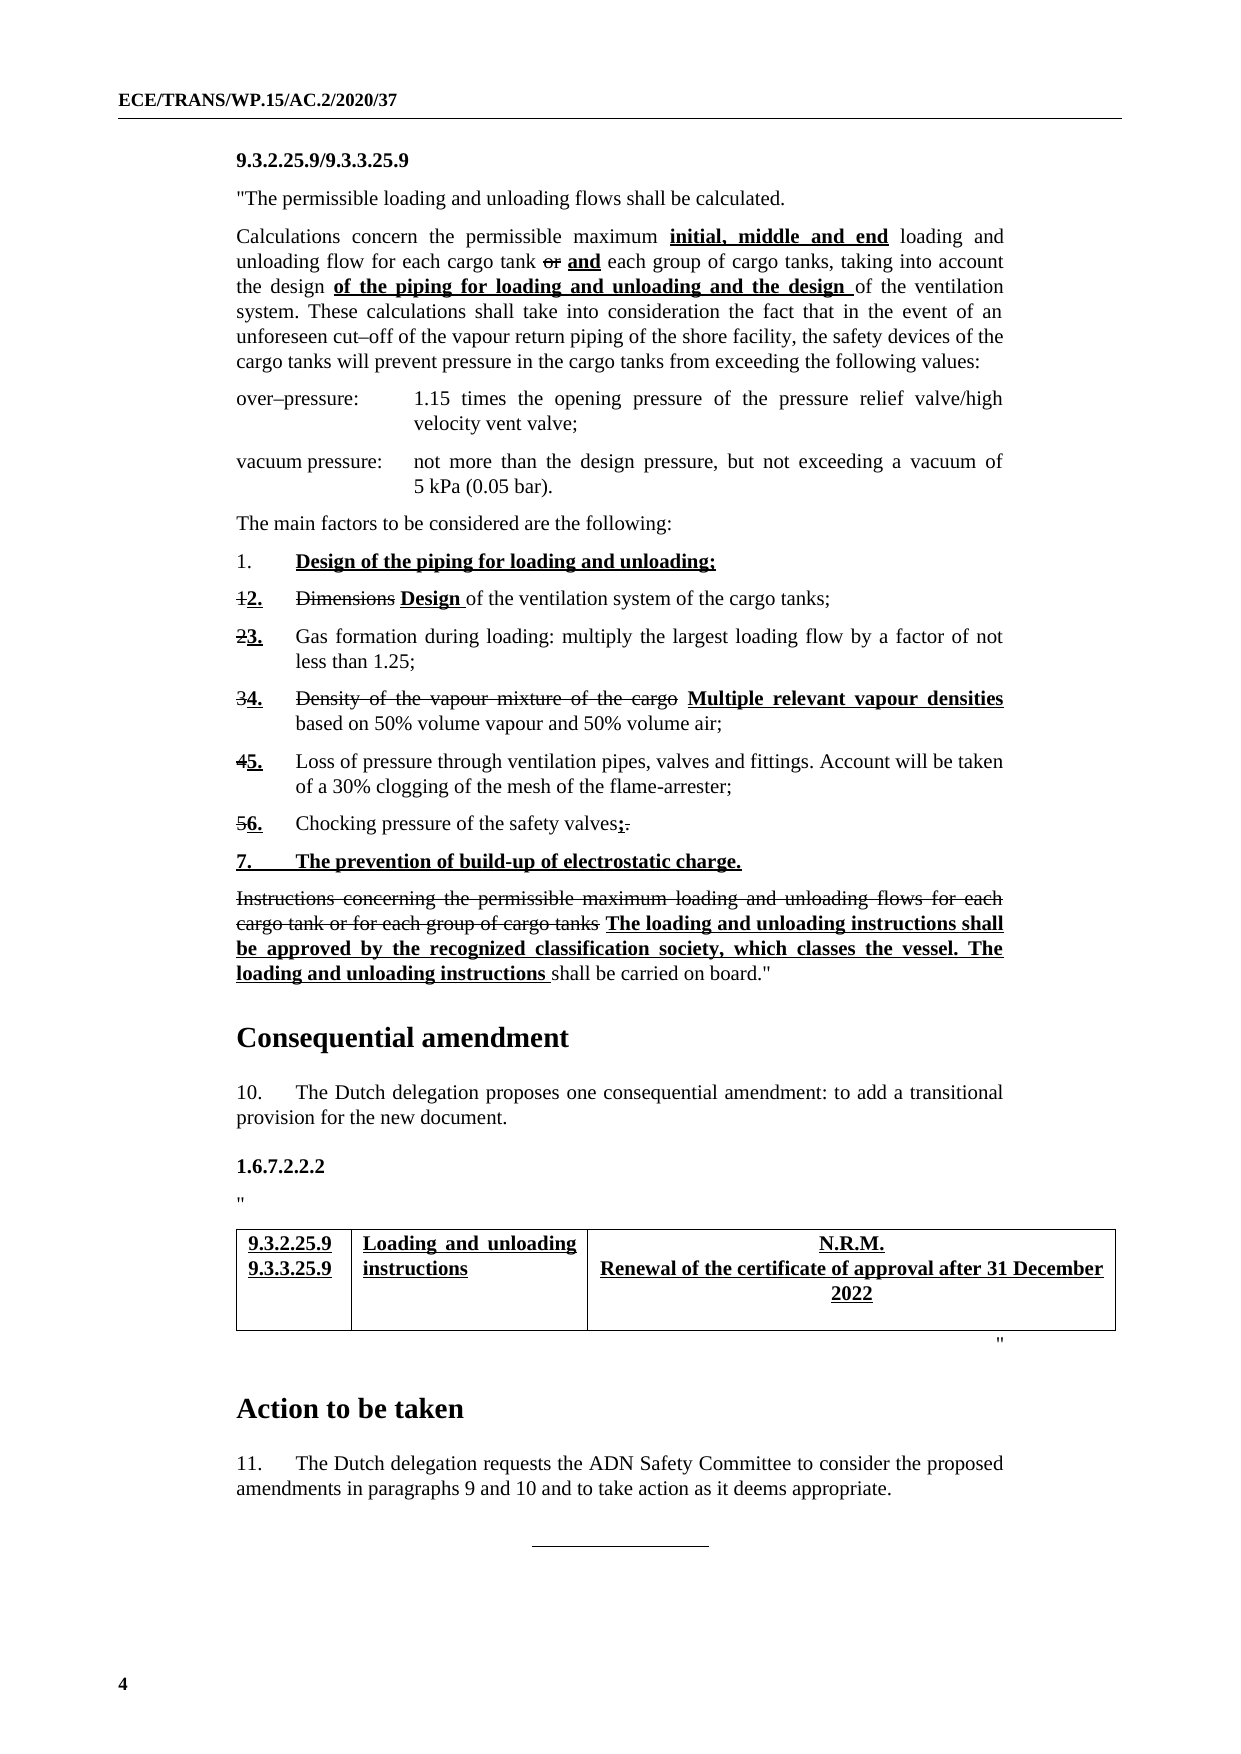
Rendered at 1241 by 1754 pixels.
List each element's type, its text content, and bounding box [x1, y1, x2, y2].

text "The permissible loading and unloading flows shall be calculated. [236, 185, 1004, 210]
text 11. The Dutch delegation requests the ADN Safety Committee to consider the proposed amendments in paragraphs 9 and 10 and to take action as it deems appropriate. [236, 1450, 1004, 1500]
text " [236, 1331, 1004, 1356]
text 1.6.7.2.2.2 [118, 1154, 1004, 1179]
text 7. The prevention of build-up of electrostatic charge. [236, 848, 1004, 873]
table_header N.R.M. Renewal of the certificate of approval after 31 December 2022 [588, 1230, 1115, 1330]
text 23. Gas formation during loading: multiply the largest loading flow by a factor of not less than 1.25; [236, 623, 1004, 673]
table_header Loading and unloading instructions [352, 1230, 587, 1330]
text Instructions concerning the permissible maximum loading and unloading flows for each cargo tank or for each group of cargo tanks The loading and unloading instructions shall be approved by the recognized classification society, which classes the vessel. The loading and unloading instructions shall be carried on board." [236, 885, 1004, 957]
text The main factors to be considered are the following: [236, 510, 1004, 535]
text vacuum pressure: not more than the design pressure, but not exceeding a vacuum of 5 kPa (0.05 bar). [236, 448, 1004, 498]
text 9.3.2.25.9/9.3.3.25.9 [118, 148, 1004, 173]
text Instructions concerning the permissible maximum loading and unloading flows for each cargo tank or for each group of cargo tanks The loading and unloading instructions shall be approved by the recognized classification society, which classes the vessel. The loading and unloading instructions shall be carried on board." [236, 958, 1004, 985]
text 10. The Dutch delegation proposes one consequential amendment: to add a transitional provision for the new document. [236, 1079, 1004, 1129]
text 34. Density of the vapour mixture of the cargo Multiple relevant vapour densities based on 50% volume vapour and 50% volume air; [236, 685, 1004, 735]
text " [236, 1191, 1004, 1216]
text over–pressure: 1.15 times the opening pressure of the pressure relief valve/high velocity vent valve; [236, 385, 1004, 435]
text 1. Design of the piping for loading and unloading; [236, 548, 1004, 573]
text Action to be taken [118, 1393, 1004, 1425]
text Consequential amendment [118, 1023, 1004, 1054]
table_header 9.3.2.25.9 9.3.3.25.9 [237, 1230, 351, 1330]
text Calculations concern the permissible maximum initial, middle and end loading and unloading flow for each cargo tank or and each group of cargo tanks, taking into account the design of the piping for loading and unloading and the design of the ventilation system. These calculations shall take into consideration the fact that in the event of an unforeseen cut–off of the vapour return piping of the shore facility, the safety devices of the cargo tanks will prevent pressure in the cargo tanks from exceeding the following values: [236, 223, 1004, 373]
text 56. Chocking pressure of the safety valves;. [236, 810, 1004, 835]
text 12. Dimensions Design of the ventilation system of the cargo tanks; [236, 585, 1004, 610]
text 45. Loss of pressure through ventilation pipes, valves and fittings. Account will be taken of a 30% clogging of the mesh of the flame-arrester; [236, 748, 1004, 798]
